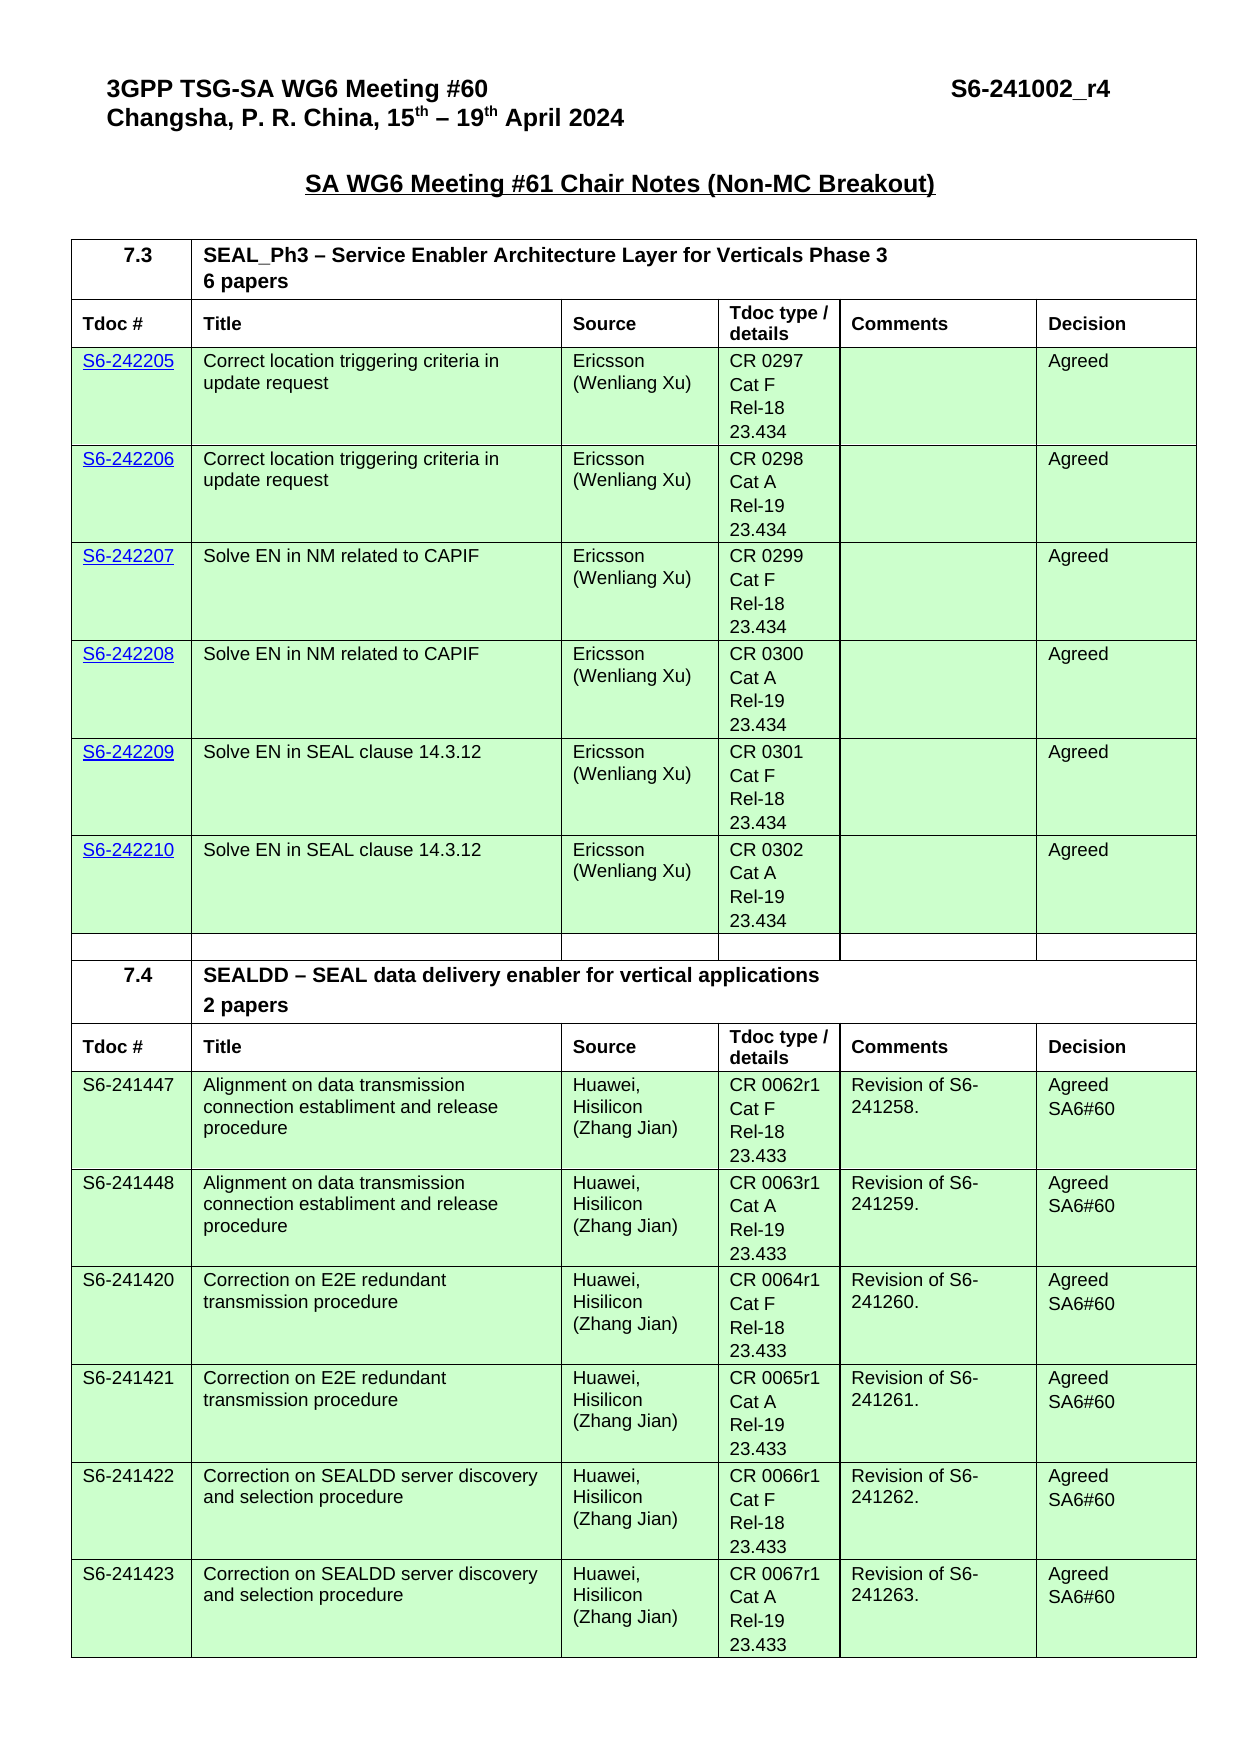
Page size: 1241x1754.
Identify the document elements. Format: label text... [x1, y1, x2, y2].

table_cell Source [562, 300, 718, 347]
table_header 7.3 [72, 240, 191, 298]
table_cell Alignment on data transmission connection establiment and release procedure [192, 1170, 561, 1266]
table_cell Source [562, 1024, 718, 1071]
table_cell Ericsson (Wenliang Xu) [562, 641, 718, 738]
table_cell CR 0301 Cat F Rel-18 23.434 [719, 739, 839, 835]
table_cell S6-242205 [72, 348, 191, 444]
table_cell S6-241447 [72, 1072, 191, 1168]
table_cell [72, 934, 191, 960]
table_cell Agreed SA6#60 [1037, 1170, 1196, 1266]
table_cell Revision of S6-241260. [841, 1267, 1036, 1364]
table_cell Solve EN in NM related to CAPIF [192, 641, 561, 738]
table_cell Tdoc # [72, 1024, 191, 1071]
table_cell S6-241448 [72, 1170, 191, 1266]
table_cell Revision of S6-241259. [841, 1170, 1036, 1266]
table_cell [562, 934, 718, 960]
table_cell Correction on E2E redundant transmission procedure [192, 1267, 561, 1364]
table_cell Correction on E2E redundant transmission procedure [192, 1365, 561, 1462]
table_cell Solve EN in NM related to CAPIF [192, 543, 561, 640]
table_cell Revision of S6-241263. [841, 1560, 1036, 1657]
table_cell Comments [841, 1024, 1036, 1071]
table_cell CR 0066r1 Cat F Rel-18 23.433 [719, 1463, 839, 1559]
table_cell Correction on SEALDD server discovery and selection procedure [192, 1560, 561, 1657]
table_cell SEALDD – SEAL data delivery enabler for vertical applications 2 papers [192, 961, 1196, 1022]
table_cell Correct location triggering criteria in update request [192, 446, 561, 542]
table_cell [719, 934, 839, 960]
table_cell CR 0297 Cat F Rel-18 23.434 [719, 348, 839, 444]
table_cell Huawei, Hisilicon (Zhang Jian) [562, 1072, 718, 1168]
table_cell Title [192, 300, 561, 347]
table_cell S6-242206 [72, 446, 191, 542]
table_cell Agreed [1037, 836, 1196, 933]
table_cell Title [192, 1024, 561, 1071]
table_cell Agreed SA6#60 [1037, 1267, 1196, 1364]
table_cell Agreed [1037, 348, 1196, 444]
table_cell [841, 739, 1036, 835]
table_cell Correction on SEALDD server discovery and selection procedure [192, 1463, 561, 1559]
table_cell CR 0064r1 Cat F Rel-18 23.433 [719, 1267, 839, 1364]
table_cell Agreed [1037, 543, 1196, 640]
table_cell [841, 934, 1036, 960]
table_cell Agreed [1037, 739, 1196, 835]
table_cell Ericsson (Wenliang Xu) [562, 446, 718, 542]
table_cell S6-242208 [72, 641, 191, 738]
table_cell CR 0302 Cat A Rel-19 23.434 [719, 836, 839, 933]
table_cell S6-242210 [72, 836, 191, 933]
table_cell [841, 446, 1036, 542]
table_cell CR 0065r1 Cat A Rel-19 23.433 [719, 1365, 839, 1462]
table_cell CR 0067r1 Cat A Rel-19 23.433 [719, 1560, 839, 1657]
table_cell Comments [841, 300, 1036, 347]
table_cell Solve EN in SEAL clause 14.3.12 [192, 836, 561, 933]
table_cell Huawei, Hisilicon (Zhang Jian) [562, 1267, 718, 1364]
table_cell Decision [1037, 1024, 1196, 1071]
table_cell S6-241421 [72, 1365, 191, 1462]
table_cell Huawei, Hisilicon (Zhang Jian) [562, 1170, 718, 1266]
table_cell Huawei, Hisilicon (Zhang Jian) [562, 1463, 718, 1559]
table_cell Alignment on data transmission connection establiment and release procedure [192, 1072, 561, 1168]
table_cell S6-242207 [72, 543, 191, 640]
table_cell Agreed SA6#60 [1037, 1463, 1196, 1559]
table_cell Revision of S6-241262. [841, 1463, 1036, 1559]
table_cell Decision [1037, 300, 1196, 347]
table_cell Agreed [1037, 446, 1196, 542]
table_cell CR 0300 Cat A Rel-19 23.434 [719, 641, 839, 738]
table_cell Ericsson (Wenliang Xu) [562, 348, 718, 444]
table_cell S6-242209 [72, 739, 191, 835]
table_cell Solve EN in SEAL clause 14.3.12 [192, 739, 561, 835]
table_cell Revision of S6-241261. [841, 1365, 1036, 1462]
table_cell S6-241423 [72, 1560, 191, 1657]
table_cell Agreed [1037, 641, 1196, 738]
table_cell Revision of S6-241258. [841, 1072, 1036, 1168]
table_cell CR 0062r1 Cat F Rel-18 23.433 [719, 1072, 839, 1168]
table_cell Tdoc type / details [719, 300, 839, 347]
table_cell 7.4 [72, 961, 191, 1022]
table_cell [841, 836, 1036, 933]
table_cell Agreed SA6#60 [1037, 1072, 1196, 1168]
table_cell CR 0063r1 Cat A Rel-19 23.433 [719, 1170, 839, 1266]
table_cell Tdoc # [72, 300, 191, 347]
table_header SEAL_Ph3 – Service Enabler Architecture Layer for Verticals Phase 3 6 papers [192, 240, 1196, 298]
table_cell [1037, 934, 1196, 960]
table_cell Huawei, Hisilicon (Zhang Jian) [562, 1365, 718, 1462]
table_cell CR 0298 Cat A Rel-19 23.434 [719, 446, 839, 542]
table_cell [841, 348, 1036, 444]
table_cell [841, 543, 1036, 640]
table_cell Tdoc type / details [719, 1024, 839, 1071]
table_cell Ericsson (Wenliang Xu) [562, 836, 718, 933]
table_cell CR 0299 Cat F Rel-18 23.434 [719, 543, 839, 640]
table_cell Agreed SA6#60 [1037, 1560, 1196, 1657]
table_cell [192, 934, 561, 960]
table_cell Ericsson (Wenliang Xu) [562, 543, 718, 640]
table_cell Ericsson (Wenliang Xu) [562, 739, 718, 835]
text SA WG6 Meeting #61 Chair Notes (Non-MC Breakout) [106, 169, 1134, 198]
table_cell [841, 641, 1036, 738]
table_cell Correct location triggering criteria in update request [192, 348, 561, 444]
table_cell Huawei, Hisilicon (Zhang Jian) [562, 1560, 718, 1657]
table_cell S6-241420 [72, 1267, 191, 1364]
table_cell Agreed SA6#60 [1037, 1365, 1196, 1462]
table_cell S6-241422 [72, 1463, 191, 1559]
